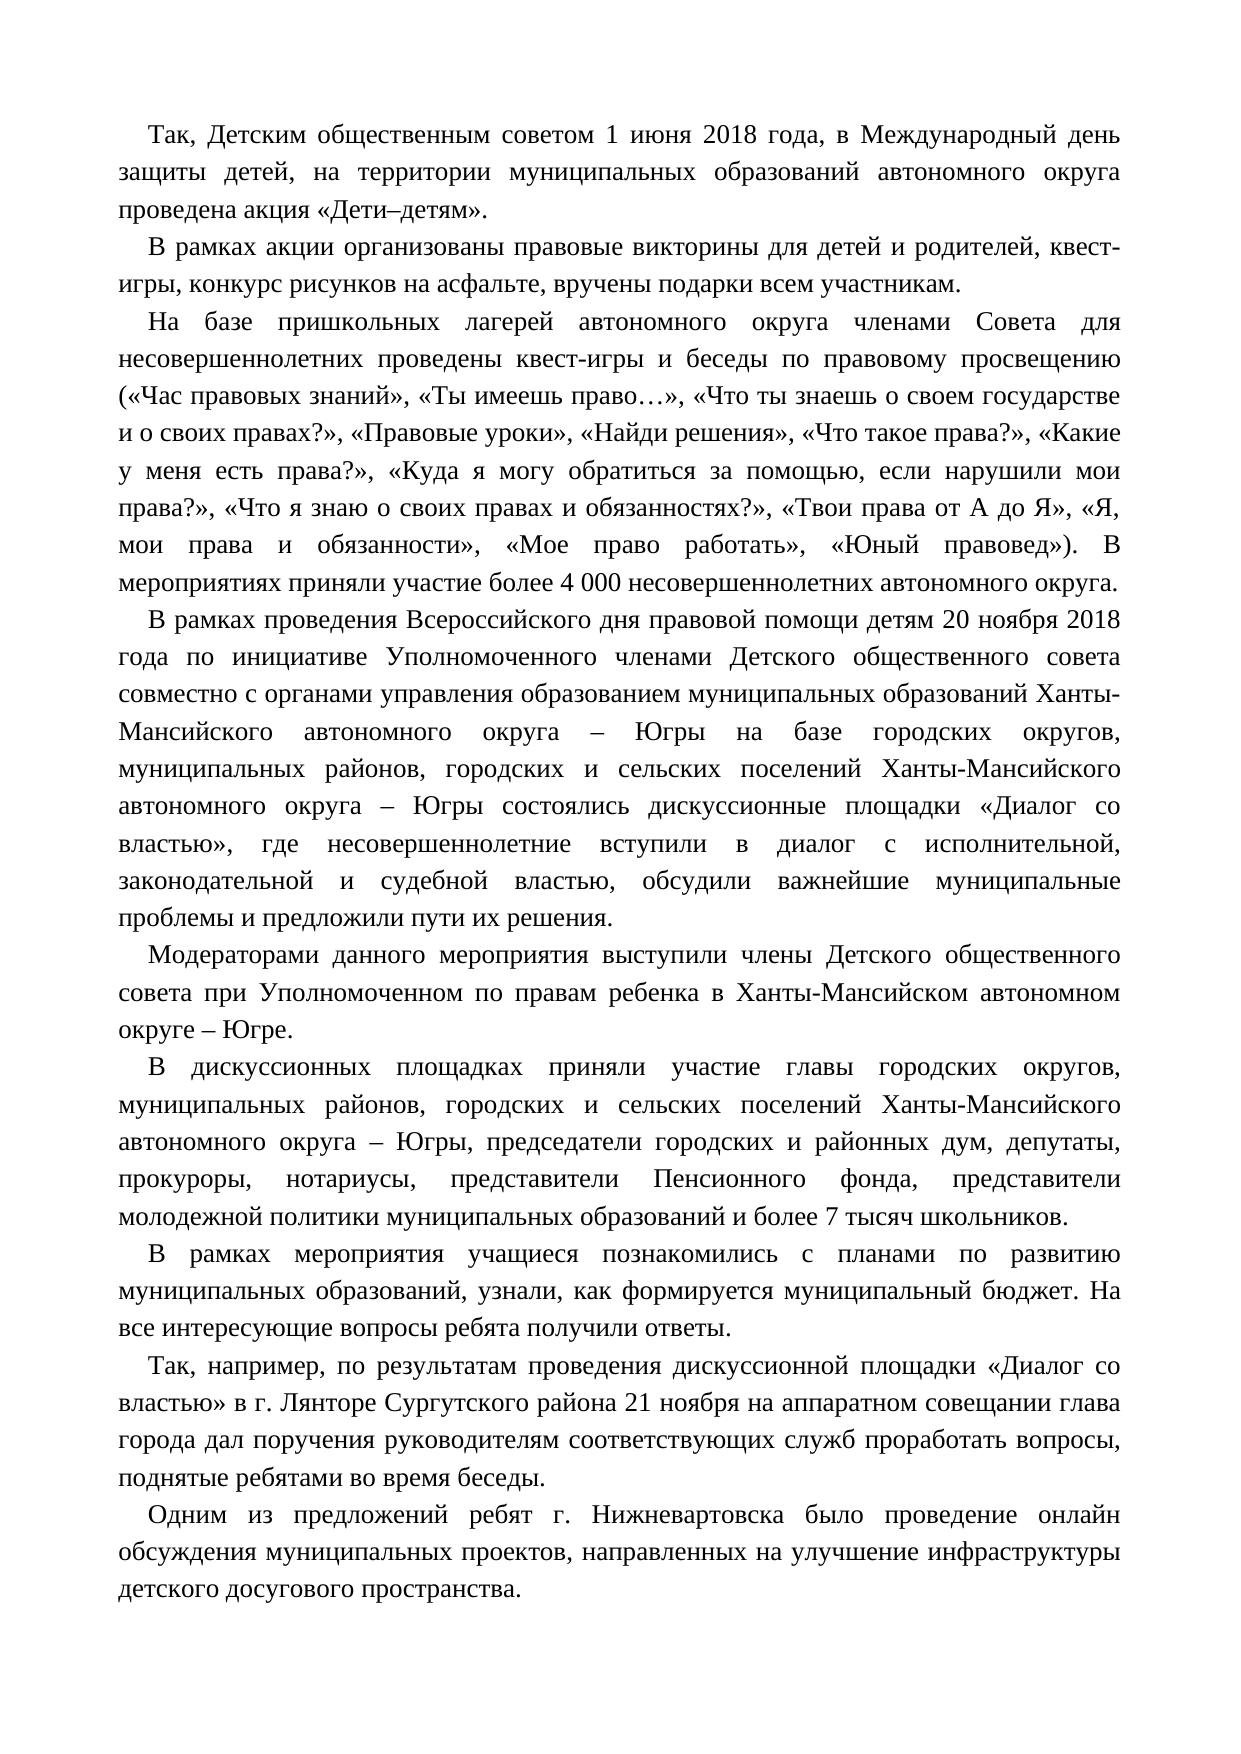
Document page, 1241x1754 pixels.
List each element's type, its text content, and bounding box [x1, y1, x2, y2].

text В рамках акции организованы правовые викторины для детей и родителей, квест-игры, конкурс рисунков на асфальте, вручены подарки всем участникам. [118, 230, 1122, 298]
text Одним из предложений ребят г. Нижневартовска было проведение онлайн обсуждения муниципальных проектов, направленных на улучшение инфраструктуры детского досугового пространства. [118, 1498, 1122, 1604]
text В дискуссионных площадках приняли участие главы городских округов, муниципальных районов, городских и сельских поселений Ханты-Мансийского автономного округа – Югры, председатели городских и районных дум, депутаты, прокуроры, нотариусы, представители Пенсионного фонда, представители молодежной политики муниципальных образований и более 7 тысяч школьников. [118, 1050, 1122, 1231]
text На базе пришкольных лагерей автономного округа членами Совета для несовершеннолетних проведены квест-игры и беседы по правовому просвещению («Час правовых знаний», «Ты имеешь право…», «Что ты знаешь о своем государстве и о своих правах?», «Правовые уроки», «Найди решения», «Что такое права?», «Какие у меня есть права?», «Куда я могу обратиться за помощью, если нарушили мои права?», «Что я знаю о своих правах и обязанностях?», «Твои права от А до Я», «Я, мои права и обязанности», «Мое право работать», «Юный правовед»). В мероприятиях приняли участие более 4 000 несовершеннолетних автономного округа. [118, 304, 1122, 597]
text Модераторами данного мероприятия выступили члены Детского общественного совета при Уполномоченном по правам ребенка в Ханты-Мансийском автономном округе – Югре. [118, 938, 1122, 1044]
text Так, например, по результатам проведения дискуссионной площадки «Диалог со властью» в г. Лянторе Сургутского района 21 ноября на аппаратном совещании глава города дал поручения руководителям соответствующих служб проработать вопросы, поднятые ребятами во время беседы. [118, 1349, 1122, 1492]
text В рамках проведения Всероссийского дня правовой помощи детям 20 ноября 2018 года по инициативе Уполномоченного членами Детского общественного совета совместно с органами управления образованием муниципальных образований Ханты-Мансийского автономного округа – Югры на базе городских округов, муниципальных районов, городских и сельских поселений Ханты-Мансийского автономного округа – Югры состоялись дискуссионные площадки «Диалог со властью», где несовершеннолетние вступили в диалог с исполнительной, законодательной и судебной властью, обсудили важнейшие муниципальные проблемы и предложили пути их решения. [118, 603, 1122, 932]
text В рамках мероприятия учащиеся познакомились с планами по развитию муниципальных образований, узнали, как формируется муниципальный бюджет. На все интересующие вопросы ребята получили ответы. [118, 1237, 1122, 1343]
text Так, Детским общественным советом 1 июня 2018 года, в Международный день защиты детей, на территории муниципальных образований автономного округа проведена акция «Дети–детям». [118, 118, 1122, 224]
